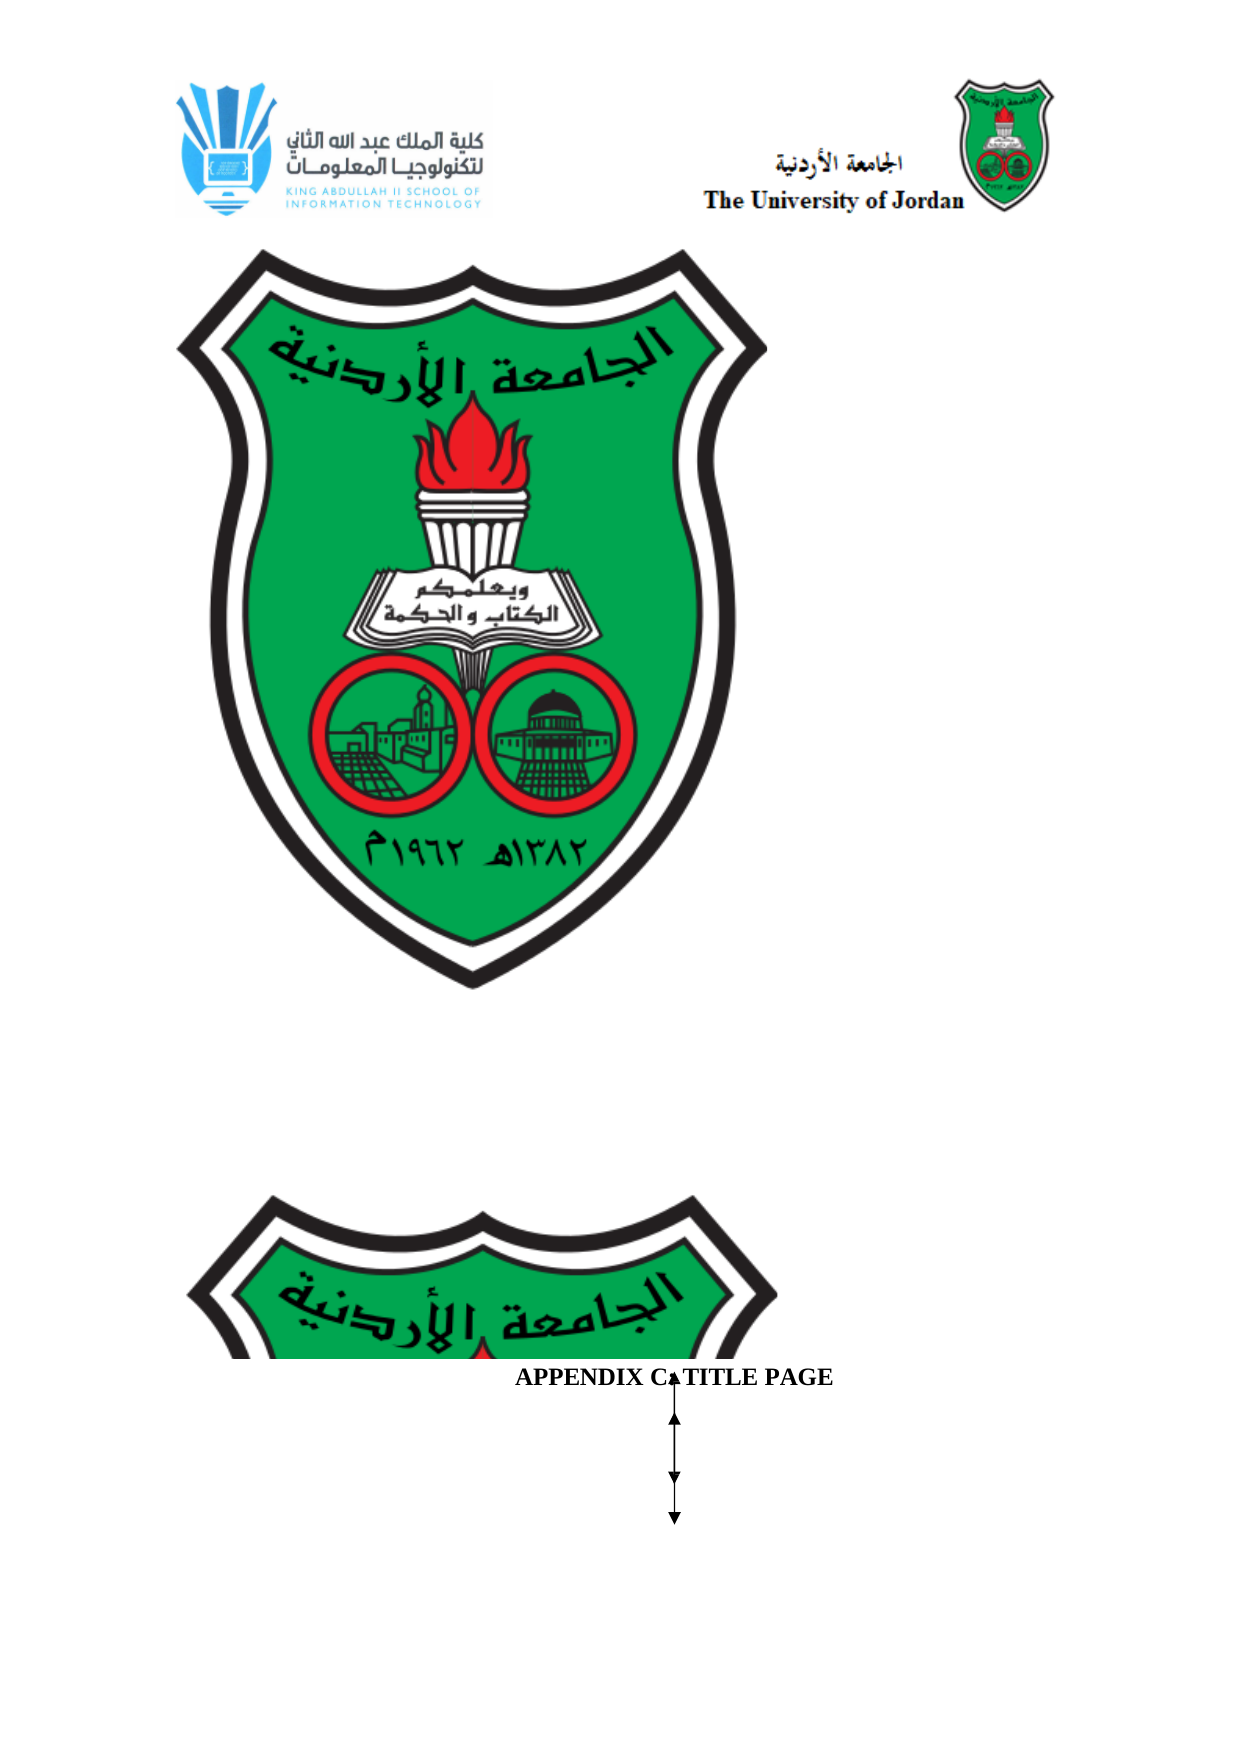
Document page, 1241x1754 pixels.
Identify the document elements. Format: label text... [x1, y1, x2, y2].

picture [699, 75, 1058, 218]
picture [175, 80, 493, 218]
subtitle APPENDIX C: TITLE PAGE [175, 1362, 1173, 1391]
picture [185, 1191, 778, 1359]
picture [175, 245, 768, 996]
